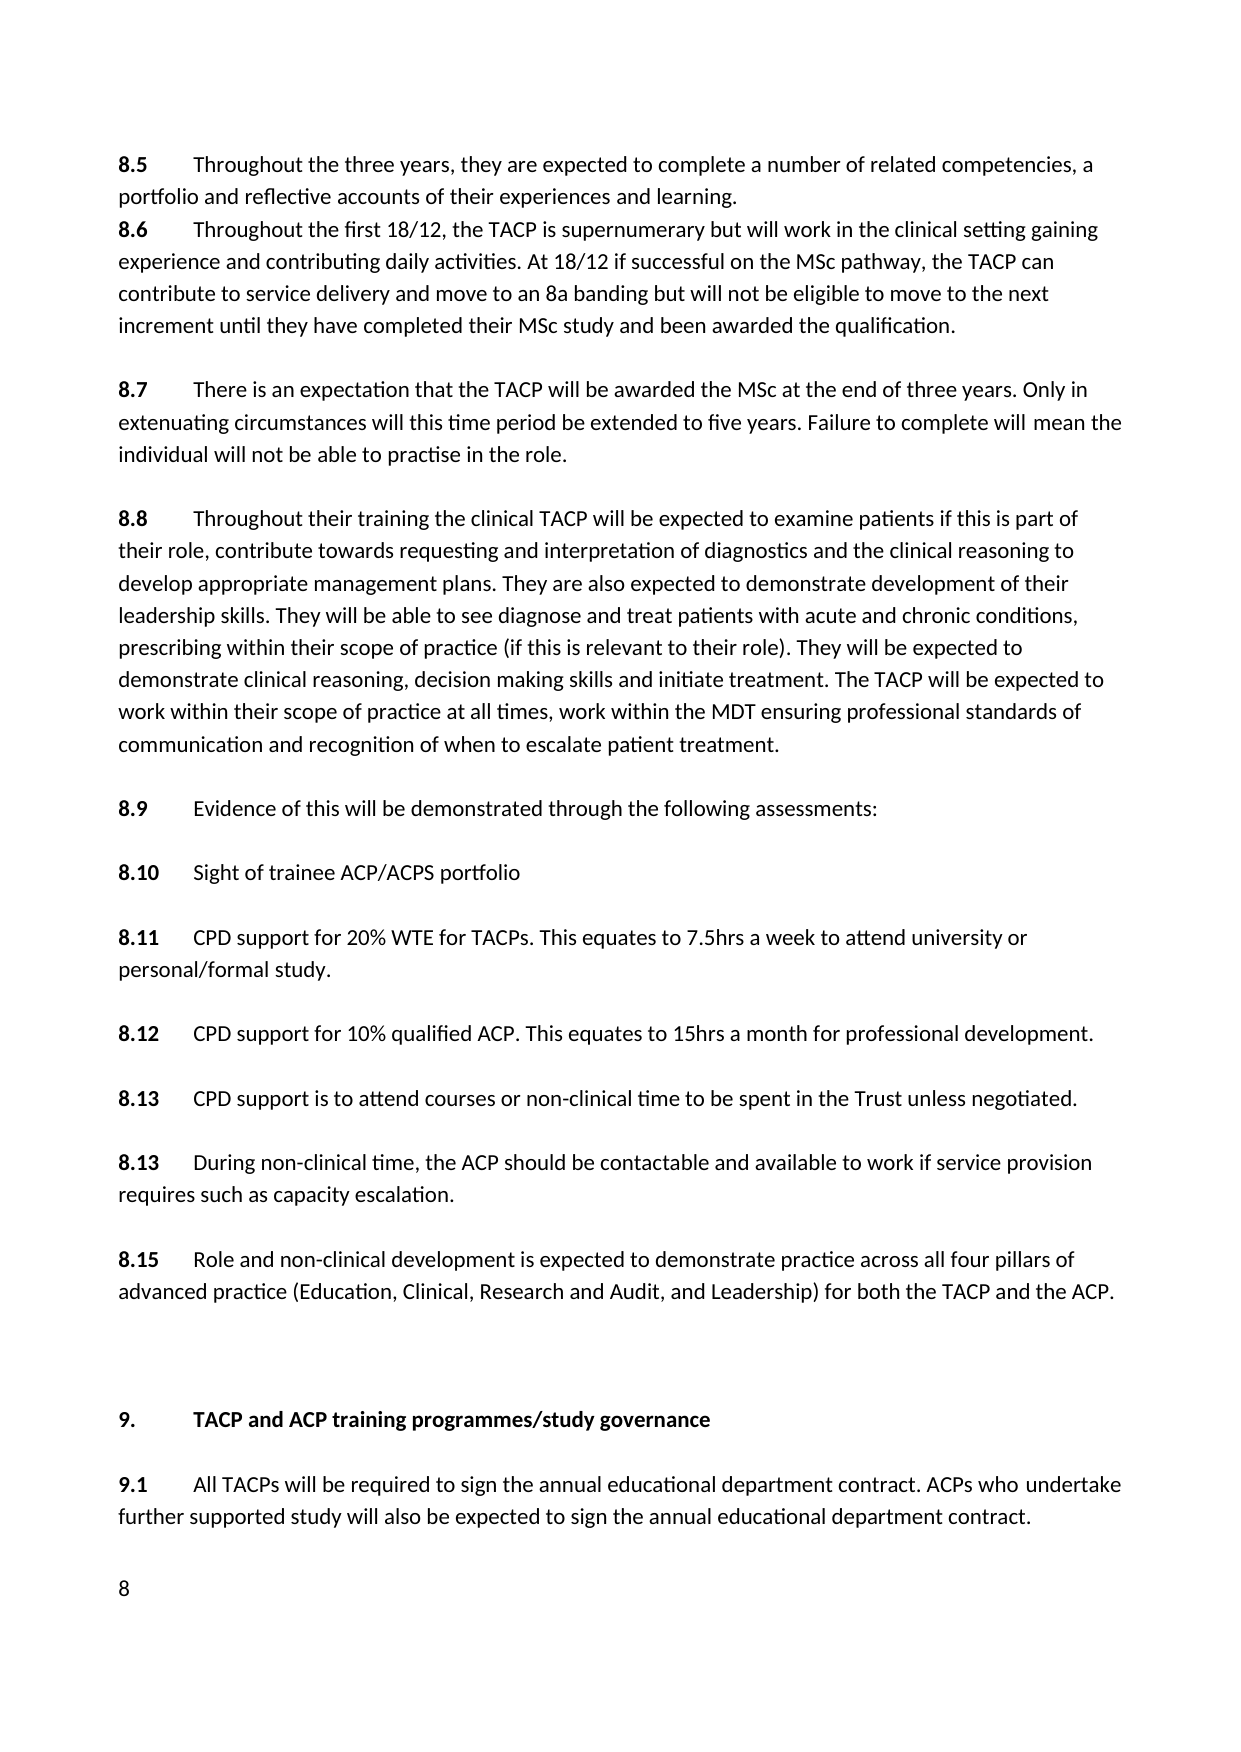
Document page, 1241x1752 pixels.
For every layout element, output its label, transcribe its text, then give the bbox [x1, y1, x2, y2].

list 8.13 During non-clinical time, the ACP should be contactable and available to work if service provision requires such as capacity escalation. [118, 1148, 1122, 1208]
list 8.15 Role and non-clinical development is expected to demonstrate practice across all four pillars of advanced practice (Education, Clinical, Research and Audit, and Leadership) for both the TACP and the ACP. [118, 1245, 1122, 1305]
list 8.10 Sight of trainee ACP/ACPS portfolio [118, 858, 1122, 886]
list 8.11 CPD support for 20% WTE for TACPs. This equates to 7.5hrs a week to attend university or personal/formal study. [118, 923, 1122, 983]
list 8.12 CPD support for 10% qualified ACP. This equates to 15hrs a month for professional development. [118, 1019, 1122, 1047]
list 8.9 Evidence of this will be demonstrated through the following assessments: [118, 794, 1122, 822]
list 8.6 Throughout the first 18/12, the TACP is supernumerary but will work in the clinical setting gaining experience and contributing daily activities. At 18/12 if successful on the MSc pathway, the TACP can contribute to service delivery and move to an 8a banding but will not be eligible to move to the next increment until they have completed their MSc study and been awarded the qualification. [118, 215, 1122, 339]
list 9.1 All TACPs will be required to sign the annual educational department contract. ACPs who undertake further supported study will also be expected to sign the annual educational department contract. [118, 1470, 1122, 1530]
list 8.13 CPD support is to attend courses or non-clinical time to be spent in the Trust unless negotiated. [118, 1084, 1122, 1112]
list 8.8 Throughout their training the clinical TACP will be expected to examine patients if this is part of their role, contribute towards requesting and interpretation of diagnostics and the clinical reasoning to develop appropriate management plans. They are also expected to demonstrate development of their leadership skills. They will be able to see diagnose and treat patients with acute and chronic conditions, prescribing within their scope of practice (if this is relevant to their role). They will be expected to demonstrate clinical reasoning, decision making skills and initiate treatment. The TACP will be expected to work within their scope of practice at all times, work within the MDT ensuring professional standards of communication and recognition of when to escalate patient treatment. [118, 504, 1122, 758]
list 8.7 There is an expectation that the TACP will be awarded the MSc at the end of three years. Only in extenuating circumstances will this time period be extended to five years. Failure to complete will mean the individual will not be able to practise in the role. [118, 376, 1122, 468]
list 8.5 Throughout the three years, they are expected to complete a number of related competencies, a portfolio and reflective accounts of their experiences and learning. [118, 150, 1122, 211]
subtitle TACP and ACP training programmes/study governance [118, 1406, 1122, 1434]
